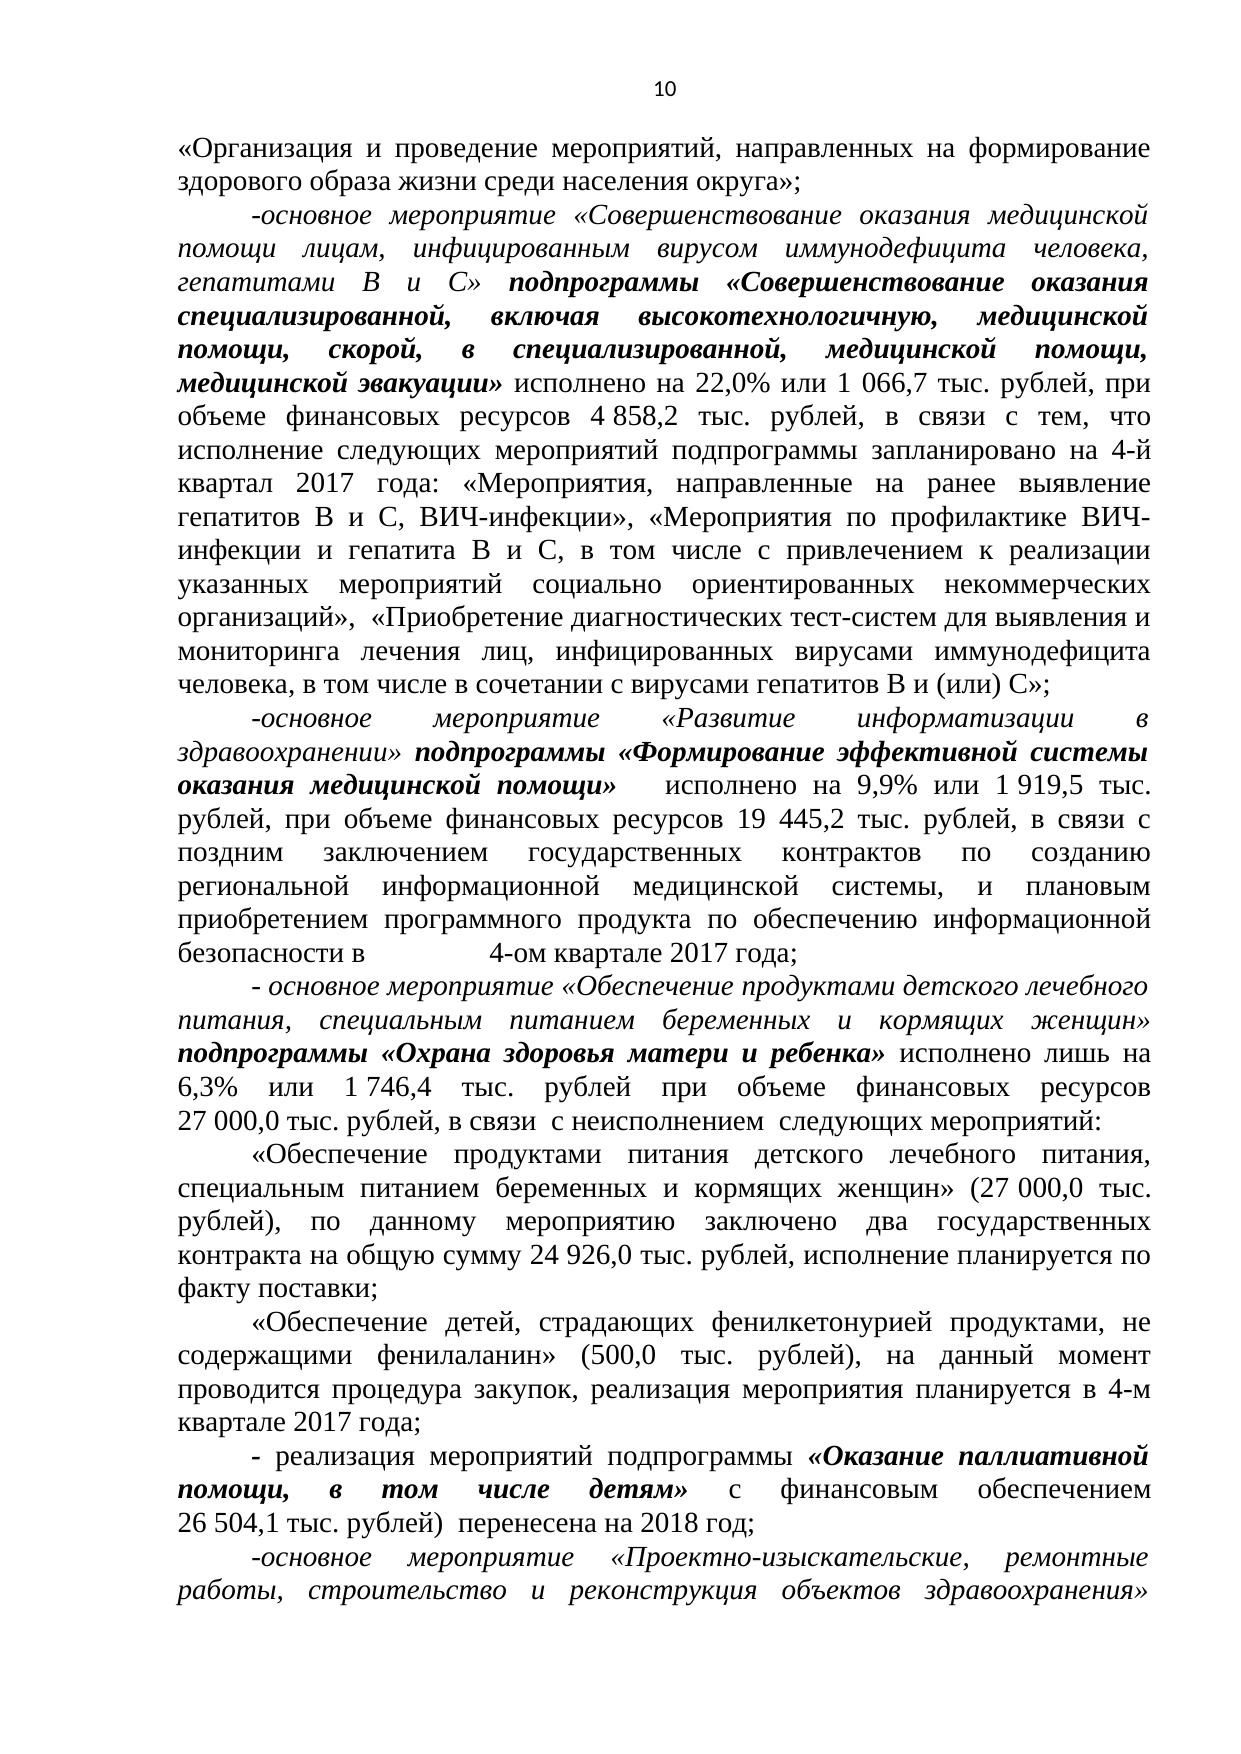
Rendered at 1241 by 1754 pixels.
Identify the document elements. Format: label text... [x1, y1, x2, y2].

text - основное мероприятие «Обеспечение продуктами детского лечебного питания, специальным питанием беременных и кормящих женщин» подпрограммы «Охрана здоровья матери и ребенка» исполнено лишь на 6,3% или 1 746,4 тыс. рублей при объеме финансовых ресурсов 27 000,0 тыс. рублей, в связи с неисполнением следующих мероприятий: [177, 968, 1152, 1136]
text -основное мероприятие «Развитие информатизации в здравоохранении» подпрограммы «Формирование эффективной системы оказания медицинской помощи» исполнено на 9,9% или 1 919,5 тыс. рублей, при объеме финансовых ресурсов 19 445,2 тыс. рублей, в связи с поздним заключением государственных контрактов по созданию региональной информационной медицинской системы, и плановым приобретением программного продукта по обеспечению информационной безопасности в 4-ом квартале 2017 года; [177, 700, 1152, 968]
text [177, 1539, 1152, 1606]
text - реализация мероприятий подпрограммы «Оказание паллиативной помощи, в том числе детям» с финансовым обеспечением 26 504,1 тыс. рублей) перенесена на 2018 год; [177, 1438, 1152, 1539]
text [177, 130, 1152, 197]
text -основное мероприятие «Совершенствование оказания медицинской помощи лицам, инфицированным вирусом иммунодефицита человека, гепатитами В и С» подпрограммы «Совершенствование оказания специализированной, включая высокотехнологичную, медицинской помощи, скорой, в специализированной, медицинской помощи, медицинской эвакуации» исполнено на 22,0% или 1 066,7 тыс. рублей, при объеме финансовых ресурсов 4 858,2 тыс. рублей, в связи с тем, что исполнение следующих мероприятий подпрограммы запланировано на 4-й квартал 2017 года: «Мероприятия, направленные на ранее выявление гепатитов В и С, ВИЧ-инфекции», «Мероприятия по профилактике ВИЧ-инфекции и гепатита В и С, в том числе с привлечением к реализации указанных мероприятий социально ориентированных некоммерческих организаций», «Приобретение диагностических тест-систем для выявления и мониторинга лечения лиц, инфицированных вирусами иммунодефицита человека, в том числе в сочетании с вирусами гепатитов В и (или) С»; [177, 197, 1152, 700]
text «Обеспечение продуктами питания детского лечебного питания, специальным питанием беременных и кормящих женщин» (27 000,0 тыс. рублей), по данному мероприятию заключено два государственных контракта на общую сумму 24 926,0 тыс. рублей, исполнение планируется по факту поставки; [177, 1136, 1152, 1304]
text «Обеспечение детей, страдающих фенилкетонурией продуктами, не содержащими фенилаланин» (500,0 тыс. рублей), на данный момент проводится процедура закупок, реализация мероприятия планируется в 4-м квартале 2017 года; [177, 1304, 1152, 1438]
